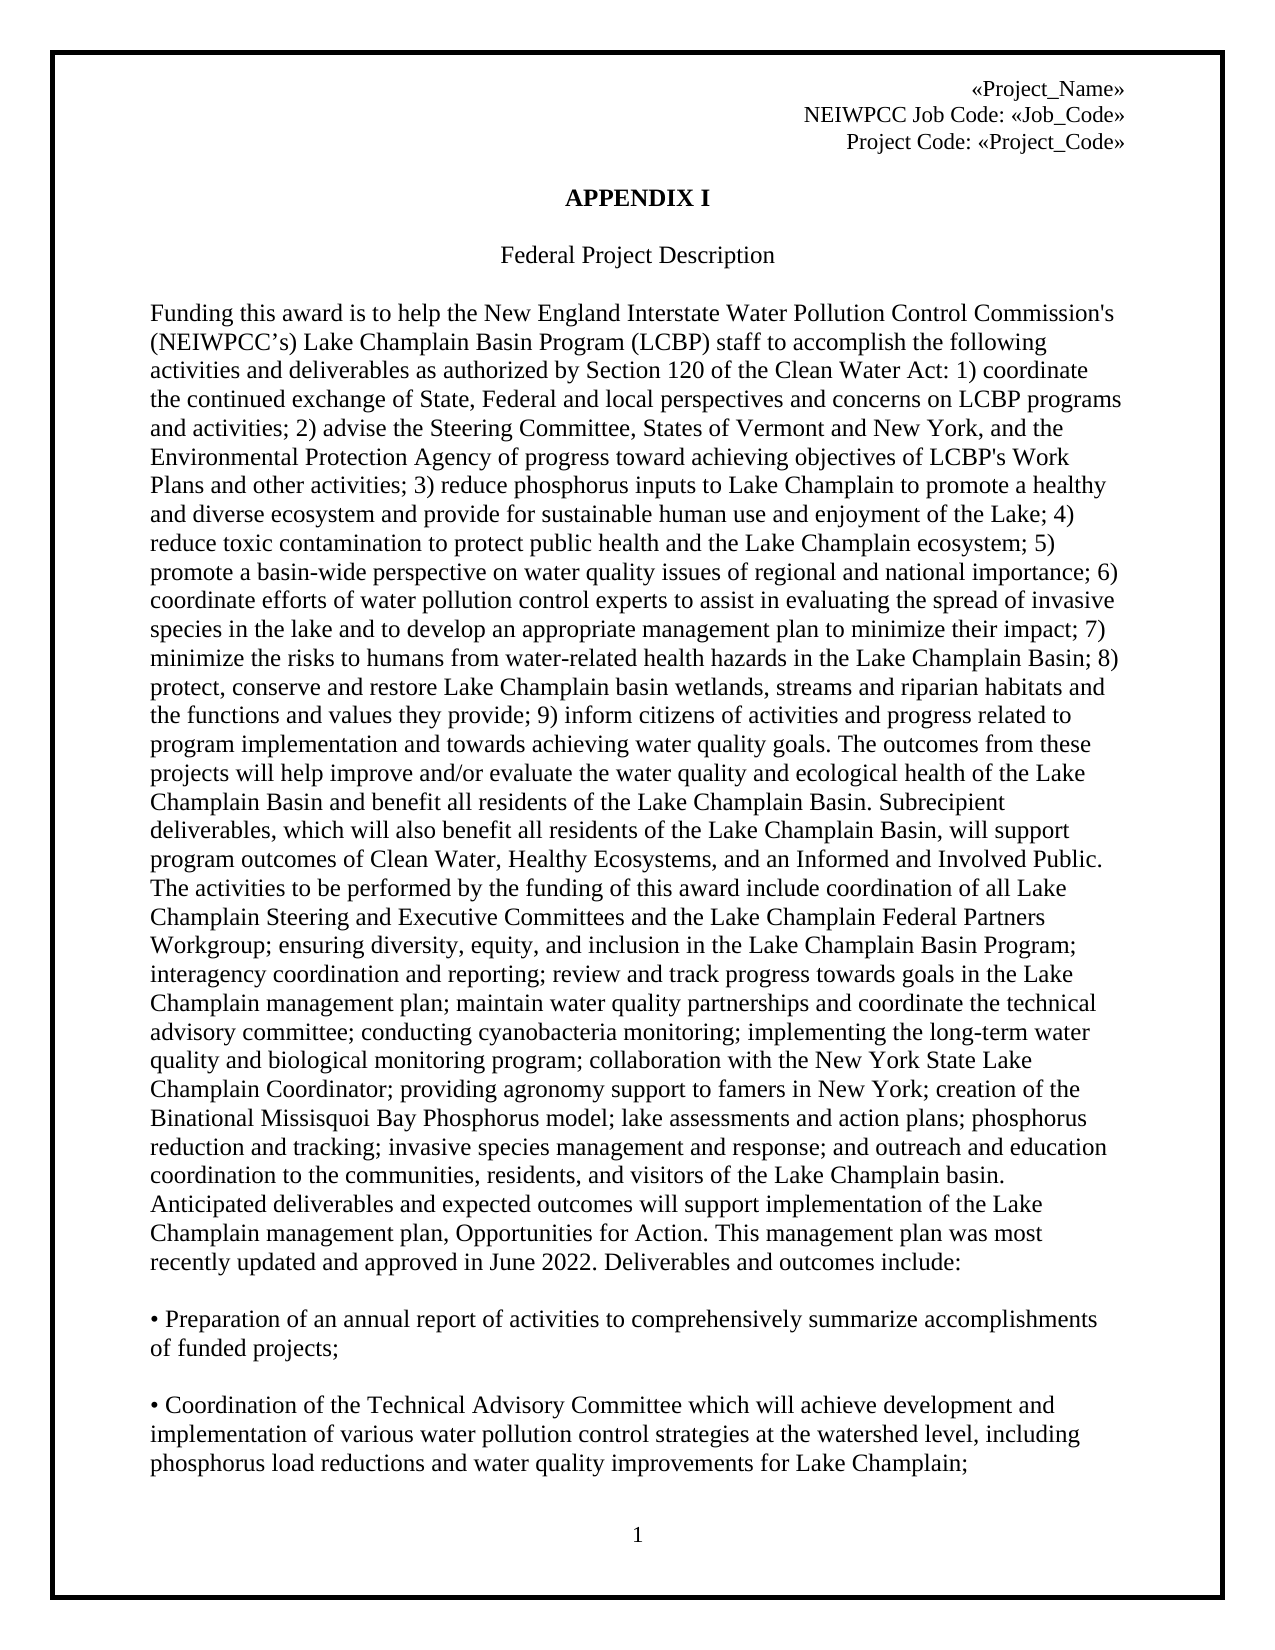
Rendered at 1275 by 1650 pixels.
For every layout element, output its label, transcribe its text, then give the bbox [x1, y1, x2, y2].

text • Coordination of the Technical Advisory Committee which will achieve development and implementation of various water pollution control strategies at the watershed level, including phosphorus load reductions and water quality improvements for Lake Champlain; [150, 1390, 1125, 1477]
text Federal Project Description [150, 240, 1125, 269]
text • Preparation of an annual report of activities to comprehensively summarize accomplishments of funded projects; [150, 1304, 1125, 1362]
text Funding this award is to help the New England Interstate Water Pollution Control Commission's (NEIWPCC’s) Lake Champlain Basin Program (LCBP) staff to accomplish the following activities and deliverables as authorized by Section 120 of the Clean Water Act: 1) coordinate the continued exchange of State, Federal and local perspectives and concerns on LCBP programs and activities; 2) advise the Steering Committee, States of Vermont and New York, and the Environmental Protection Agency of progress toward achieving objectives of LCBP's Work Plans and other activities; 3) reduce phosphorus inputs to Lake Champlain to promote a healthy and diverse ecosystem and provide for sustainable human use and enjoyment of the Lake; 4) reduce toxic contamination to protect public health and the Lake Champlain ecosystem; 5) promote a basin-wide perspective on water quality issues of regional and national importance; 6) coordinate efforts of water pollution control experts to assist in evaluating the spread of invasive species in the lake and to develop an appropriate management plan to minimize their impact; 7) minimize the risks to humans from water-related health hazards in the Lake Champlain Basin; 8) protect, conserve and restore Lake Champlain basin wetlands, streams and riparian habitats and the functions and values they provide; 9) inform citizens of activities and progress related to program implementation and towards achieving water quality goals. The outcomes from these projects will help improve and/or evaluate the water quality and ecological health of the Lake Champlain Basin and benefit all residents of the Lake Champlain Basin. Subrecipient deliverables, which will also benefit all residents of the Lake Champlain Basin, will support program outcomes of Clean Water, Healthy Ecosystems, and an Informed and Involved Public. The activities to be performed by the funding of this award include coordination of all Lake Champlain Steering and Executive Committees and the Lake Champlain Federal Partners Workgroup; ensuring diversity, equity, and inclusion in the Lake Champlain Basin Program; interagency coordination and reporting; review and track progress towards goals in the Lake Champlain management plan; maintain water quality partnerships and coordinate the technical advisory committee; conducting cyanobacteria monitoring; implementing the long-term water quality and biological monitoring program; collaboration with the New York State Lake Champlain Coordinator; providing agronomy support to famers in New York; creation of the Binational Missisquoi Bay Phosphorus model; lake assessments and action plans; phosphorus reduction and tracking; invasive species management and response; and outreach and education coordination to the communities, residents, and visitors of the Lake Champlain basin. Anticipated deliverables and expected outcomes will support implementation of the Lake Champlain management plan, Opportunities for Action. This management plan was most recently updated and approved in June 2022. Deliverables and outcomes include: [150, 298, 1125, 1275]
text APPENDIX I [150, 183, 1125, 212]
